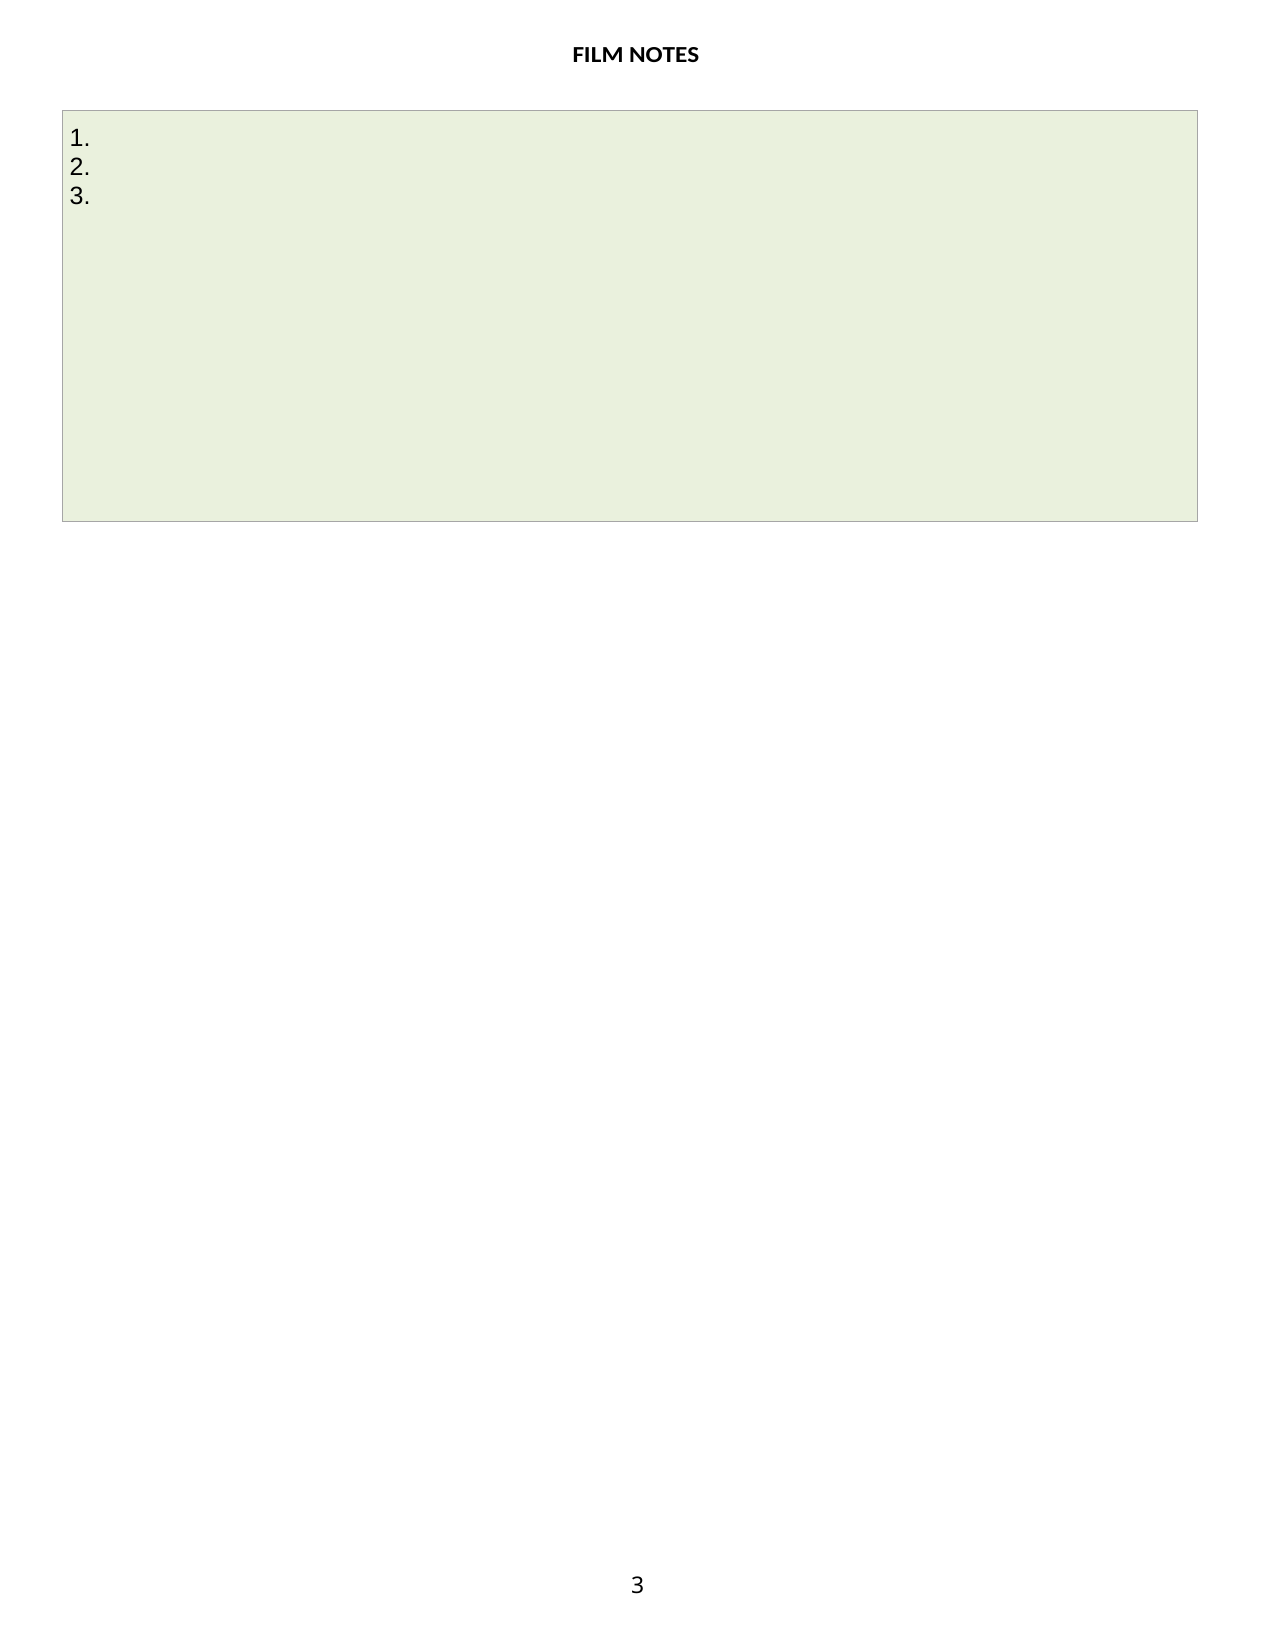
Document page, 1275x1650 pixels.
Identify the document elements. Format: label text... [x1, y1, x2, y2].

table_cell 1. 2. 3. [63, 111, 1197, 521]
